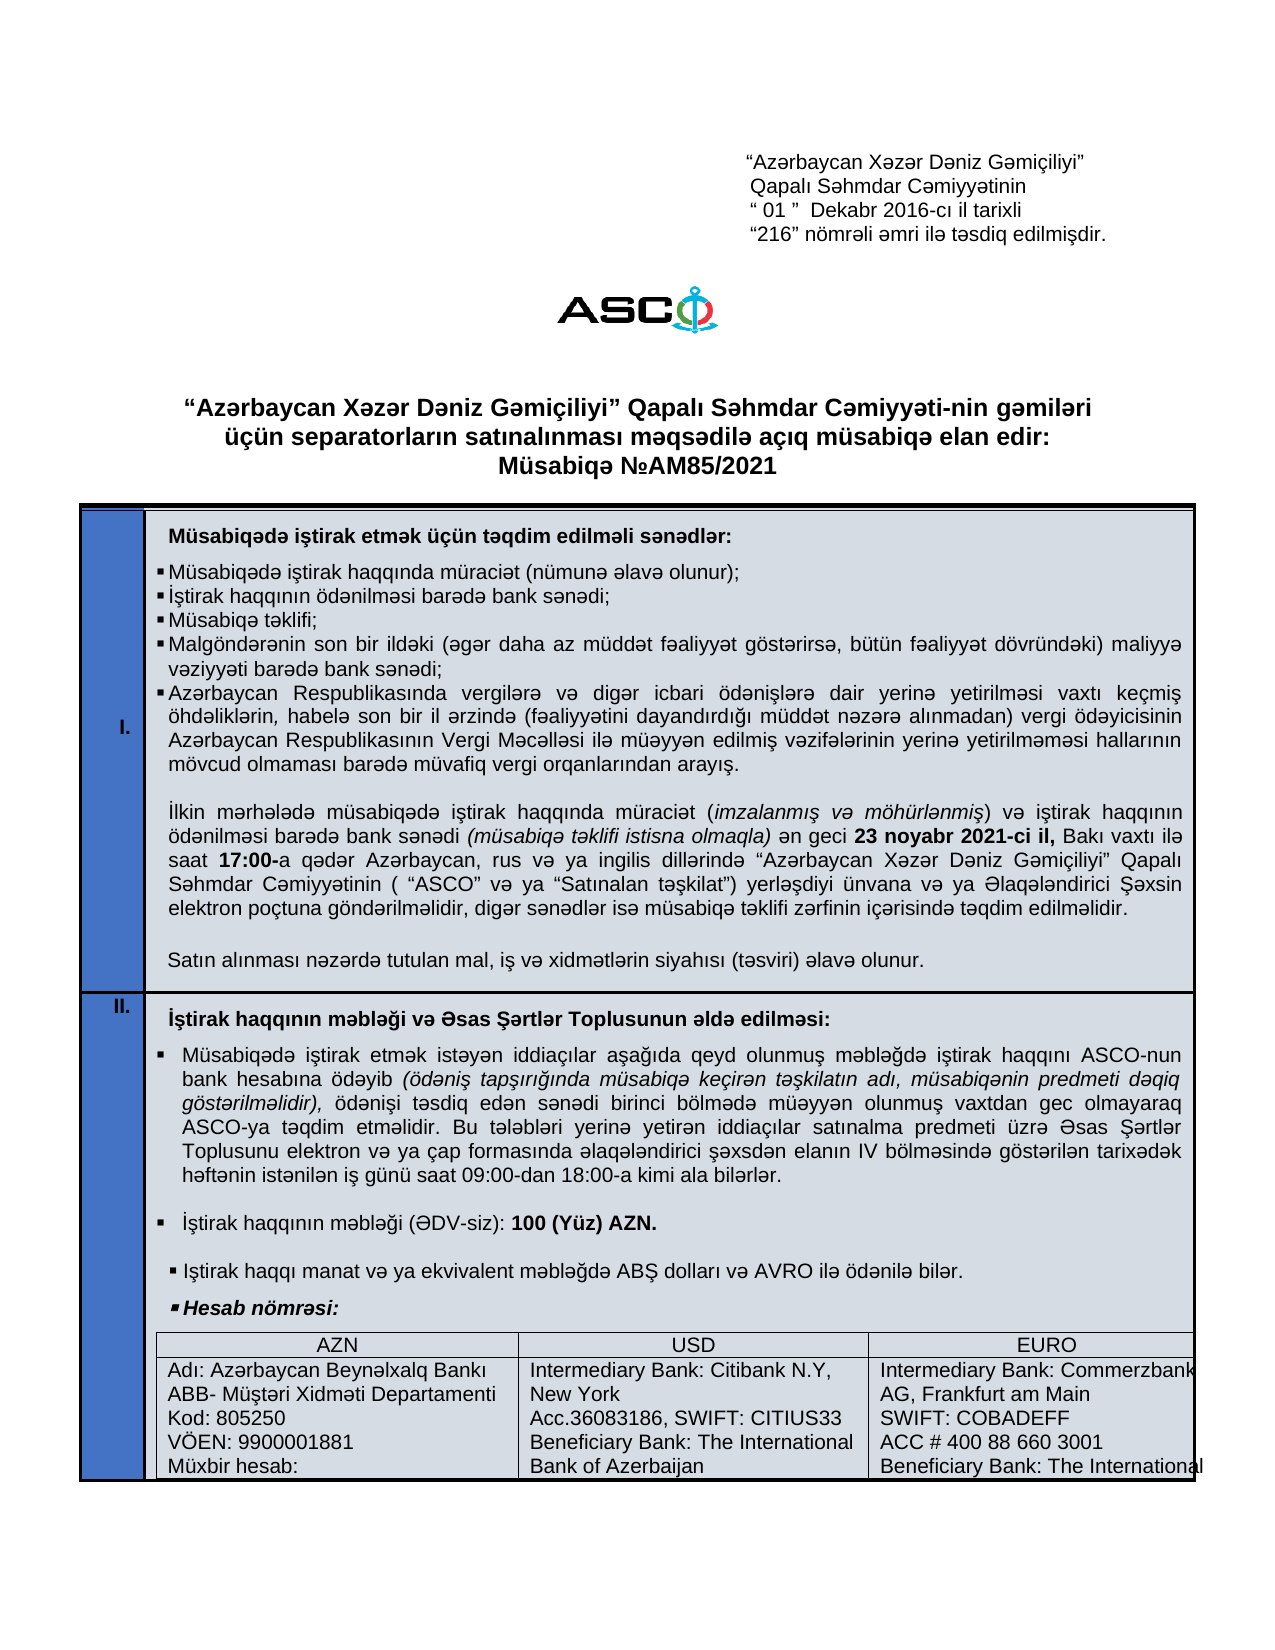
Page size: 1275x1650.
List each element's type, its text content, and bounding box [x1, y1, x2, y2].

text “ 01 ” Dekabr 2016-cı il tarixli [75, 198, 1192, 222]
picture [521, 245, 754, 374]
text “216” nömrəli əmri ilə təsdiq edilmişdir. [666, 222, 1192, 246]
table_header Müsabiqədə iştirak etmək üçün təqdim edilməli sənədlər: Müsabiqədə iştirak haqqında müraciət (nümunə əlavə olunur); İştirak haqqının ödənilməsi barədə bank sənədi; Müsabiqə təklifi; Malgöndərənin son bir ildəki (əgər daha az müddət fəaliyyət göstərirsə, bütün fəaliyyət dövründəki) maliyyə vəziyyəti barədə bank sənədi; Azərbaycan Respublikasında vergilərə və digər icbari ödənişlərə dair yerinə yetirilməsi vaxtı keçmiş öhdəliklərin, habelə son bir il ərzində (fəaliyyətini dayandırdığı müddət nəzərə alınmadan) vergi ödəyicisinin Azərbaycan Respublikasının Vergi Məcəlləsi ilə müəyyən edilmiş vəzifələrinin yerinə yetirilməməsi hallarının mövcud olmaması barədə müvafiq vergi orqanlarından arayış. İlkin mərhələdə müsabiqədə iştirak haqqında müraciət (imzalanmış və möhürlənmiş) və iştirak haqqının ödənilməsi barədə bank sənədi (müsabiqə təklifi istisna olmaqla) ən geci 23 noyabr 2021-ci il, Bakı vaxtı ilə saat 17:00-a qədər Azərbaycan, rus və ya ingilis dillərində “Azərbaycan Xəzər Dəniz Gəmiçiliyi” Qapalı Səhmdar Cəmiyyətinin ( “ASCO” və ya “Satınalan təşkilat”) yerləşdiyi ünvana və ya Əlaqələndirici Şəxsin elektron poçtuna göndərilməlidir, digər sənədlər isə müsabiqə təklifi zərfinin içərisində təqdim edilməlidir. Satın alınması nəzərdə tutulan mal, iş və xidmətlərin siyahısı (təsviri) əlavə olunur. [146, 511, 1193, 991]
table_header [82, 511, 143, 991]
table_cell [146, 994, 1193, 1479]
text “Azərbaycan Xəzər Dəniz Gəmiçiliyi” [66, 150, 1192, 174]
table_cell [82, 994, 143, 1479]
text Müsabiqə №AM85/2021 [150, 451, 1125, 479]
text “Azərbaycan Xəzər Dəniz Gəmiçiliyi” Qapalı Səhmdar Cəmiyyəti-nin gəmiləri üçün separatorların satınalınması məqsədilə açıq müsabiqə elan edir: [150, 393, 1125, 451]
text Qapalı Səhmdar Cəmiyyətinin [75, 174, 1123, 198]
